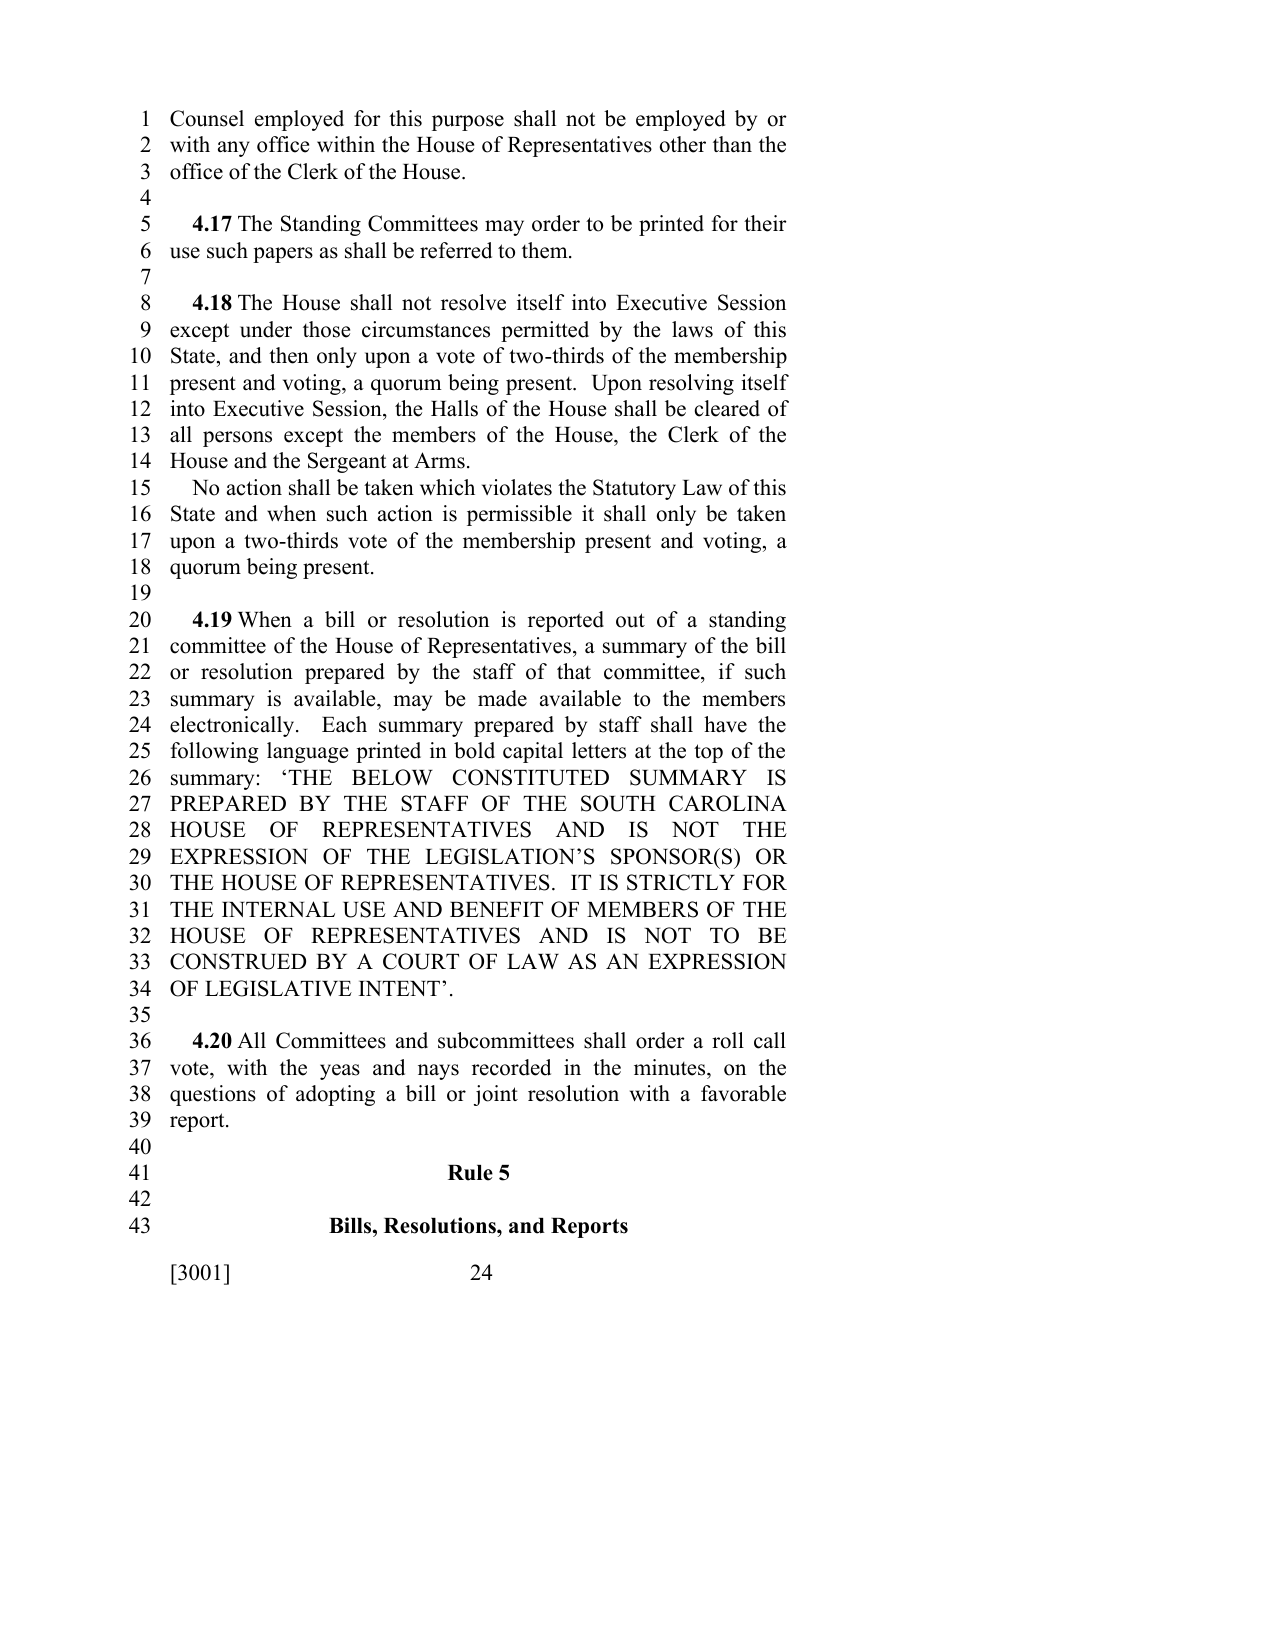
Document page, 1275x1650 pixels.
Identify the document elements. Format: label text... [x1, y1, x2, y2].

text 4.18 The House shall not resolve itself into Executive Session except under those circumstances permitted by the laws of this State, and then only upon a vote of two-thirds of the membership present and voting, a quorum being present. Upon resolving itself into Executive Session, the Halls of the House shall be cleared of all persons except the members of the House, the Clerk of the House and the Sergeant at Arms. [169, 289, 787, 474]
text Bills, Resolutions, and Reports [169, 1212, 787, 1238]
text 4.19 When a bill or resolution is reported out of a standing committee of the House of Representatives, a summary of the bill or resolution prepared by the staff of that committee, if such summary is available, may be made available to the members electronically. Each summary prepared by staff shall have the following language printed in bold capital letters at the top of the summary: ‘THE BELOW CONSTITUTED SUMMARY IS PREPARED BY THE STAFF OF THE SOUTH CAROLINA HOUSE OF REPRESENTATIVES AND IS NOT THE EXPRESSION OF THE LEGISLATION’S SPONSOR(S) OR THE HOUSE OF REPRESENTATIVES. IT IS STRICTLY FOR THE INTERNAL USE AND BENEFIT OF MEMBERS OF THE HOUSE OF REPRESENTATIVES AND IS NOT TO BE CONSTRUED BY A COURT OF LAW AS AN EXPRESSION OF LEGISLATIVE INTENT’. [169, 606, 787, 1001]
text Rule 5 [169, 1159, 787, 1186]
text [169, 105, 787, 184]
text 4.17 The Standing Committees may order to be printed for their use such papers as shall be referred to them. [169, 210, 787, 263]
text 4.20 All Committees and subcommittees shall order a roll call vote, with the yeas and nays recorded in the minutes, on the questions of adopting a bill or joint resolution with a favorable report. [169, 1027, 787, 1133]
text No action shall be taken which violates the Statutory Law of this State and when such action is permissible it shall only be taken upon a two-thirds vote of the membership present and voting, a quorum being present. [169, 474, 787, 579]
